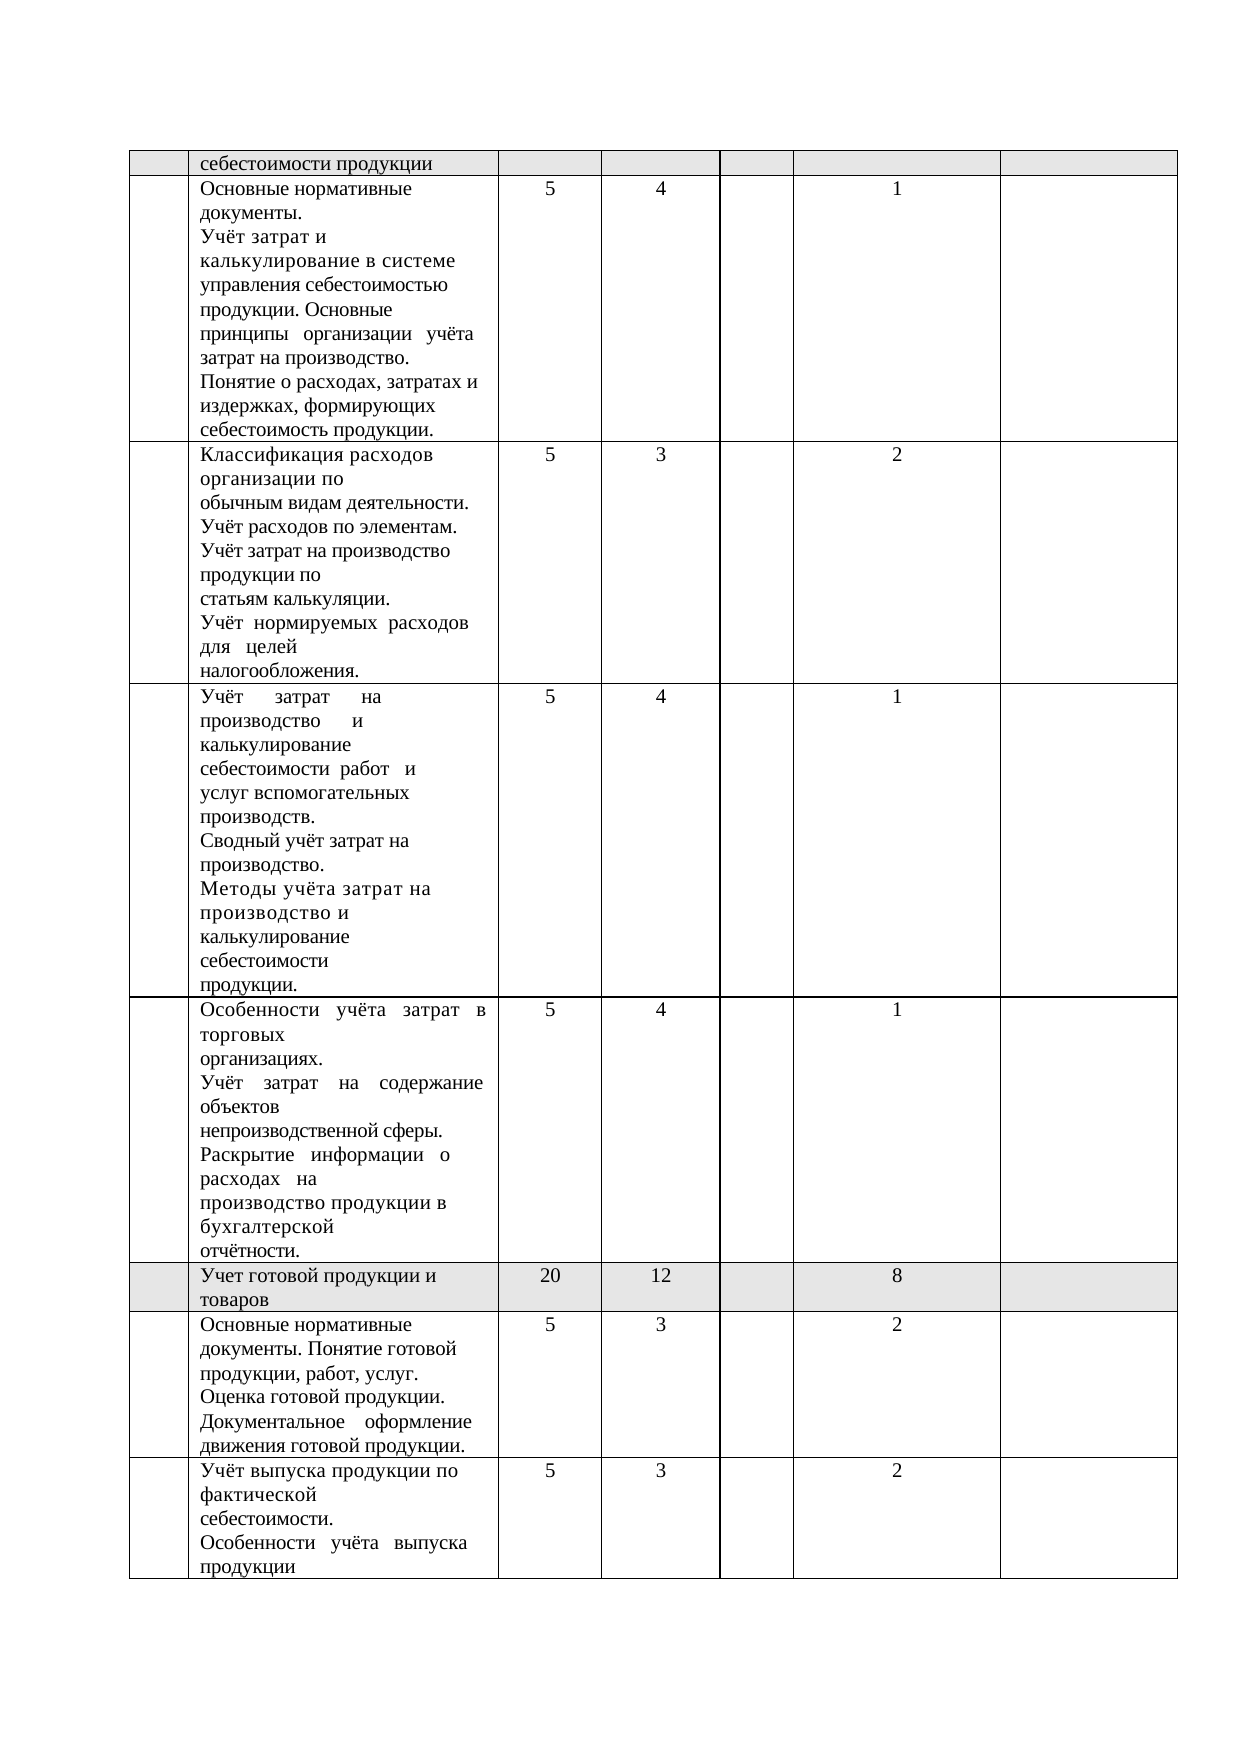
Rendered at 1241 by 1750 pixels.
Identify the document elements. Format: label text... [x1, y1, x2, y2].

table_cell 8 [794, 1263, 1000, 1311]
table_cell Учет готовой продукции и товаров [189, 1263, 498, 1311]
table_cell [130, 1263, 188, 1311]
table_cell [721, 151, 793, 175]
table_cell 2 [794, 442, 1000, 682]
table_cell [130, 684, 188, 996]
table_cell 2 [794, 1312, 1000, 1457]
table_cell Классификация расходов организации по обычным видам деятельности. Учёт расходов по элементам. Учёт затрат на производство продукции по статьям калькуляции. Учёт нормируемых расходов для целей налогообложения. [189, 442, 498, 682]
table_cell 12 [602, 1263, 719, 1311]
table_cell [130, 151, 188, 175]
table_cell 20 [499, 151, 601, 175]
table_cell 5 [499, 1458, 601, 1578]
table_cell 1 [794, 998, 1000, 1262]
table_cell [1001, 1312, 1177, 1457]
table_cell 4 [602, 684, 719, 996]
table_cell 15 [602, 151, 719, 175]
table_cell 5 [499, 998, 601, 1262]
table_cell 1 [794, 176, 1000, 441]
table_cell [130, 998, 188, 1262]
table_cell [130, 176, 188, 441]
table_cell [1001, 1458, 1177, 1578]
table_cell [1001, 176, 1177, 441]
table_cell [1001, 998, 1177, 1262]
table_cell [1001, 684, 1177, 996]
table_cell [1001, 151, 1177, 175]
table_cell 5 [499, 442, 601, 682]
table_cell 3 [602, 442, 719, 682]
table_cell Основные нормативные документы. Учёт затрат и калькулирование в системе управления себестоимостью продукции. Основные принципы организации учёта затрат на производство. Понятие о расходах, затратах и издержках, формирующих себестоимость продукции. [189, 176, 498, 441]
table_cell [721, 684, 793, 996]
table_cell 5 [499, 176, 601, 441]
table_cell [130, 1312, 188, 1457]
table_cell [721, 998, 793, 1262]
table_cell [1001, 442, 1177, 682]
table_cell 4 [602, 998, 719, 1262]
table_cell [721, 176, 793, 441]
table_cell [130, 442, 188, 682]
table_cell 2 [794, 1458, 1000, 1578]
table_cell [721, 1312, 793, 1457]
table_cell [721, 1263, 793, 1311]
table_cell [130, 1458, 188, 1578]
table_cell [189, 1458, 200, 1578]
table_cell Учёт затрат на производство и калькулирование себестоимости работ и услуг вспомогательных производств. Сводный учёт затрат на производство. Методы учёта затрат на производство и калькулирование себестоимости продукции. [189, 684, 498, 996]
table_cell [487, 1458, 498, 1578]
table_cell [1001, 1263, 1177, 1311]
table_cell Особенности учёта затрат в торговых организациях. Учёт затрат на содержание объектов непроизводственной сферы. Раскрытие информации о расходах на производство продукции в бухгалтерской отчётности. [189, 998, 498, 1262]
table_cell 5 [499, 1312, 601, 1457]
table_cell 1 [794, 684, 1000, 996]
table_cell 20 [499, 1263, 601, 1311]
table_cell 5 [794, 151, 1000, 175]
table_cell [189, 151, 498, 175]
table_cell 3 [602, 1458, 719, 1578]
table_cell Основные нормативные документы. Понятие готовой продукции, работ, услуг. Оценка готовой продукции. Документальное оформление движения готовой продукции. [189, 1312, 498, 1457]
table_cell 4 [602, 176, 719, 441]
table_cell 3 [602, 1312, 719, 1457]
table_cell [721, 442, 793, 682]
table_cell [721, 1458, 793, 1578]
table_cell 5 [499, 684, 601, 996]
